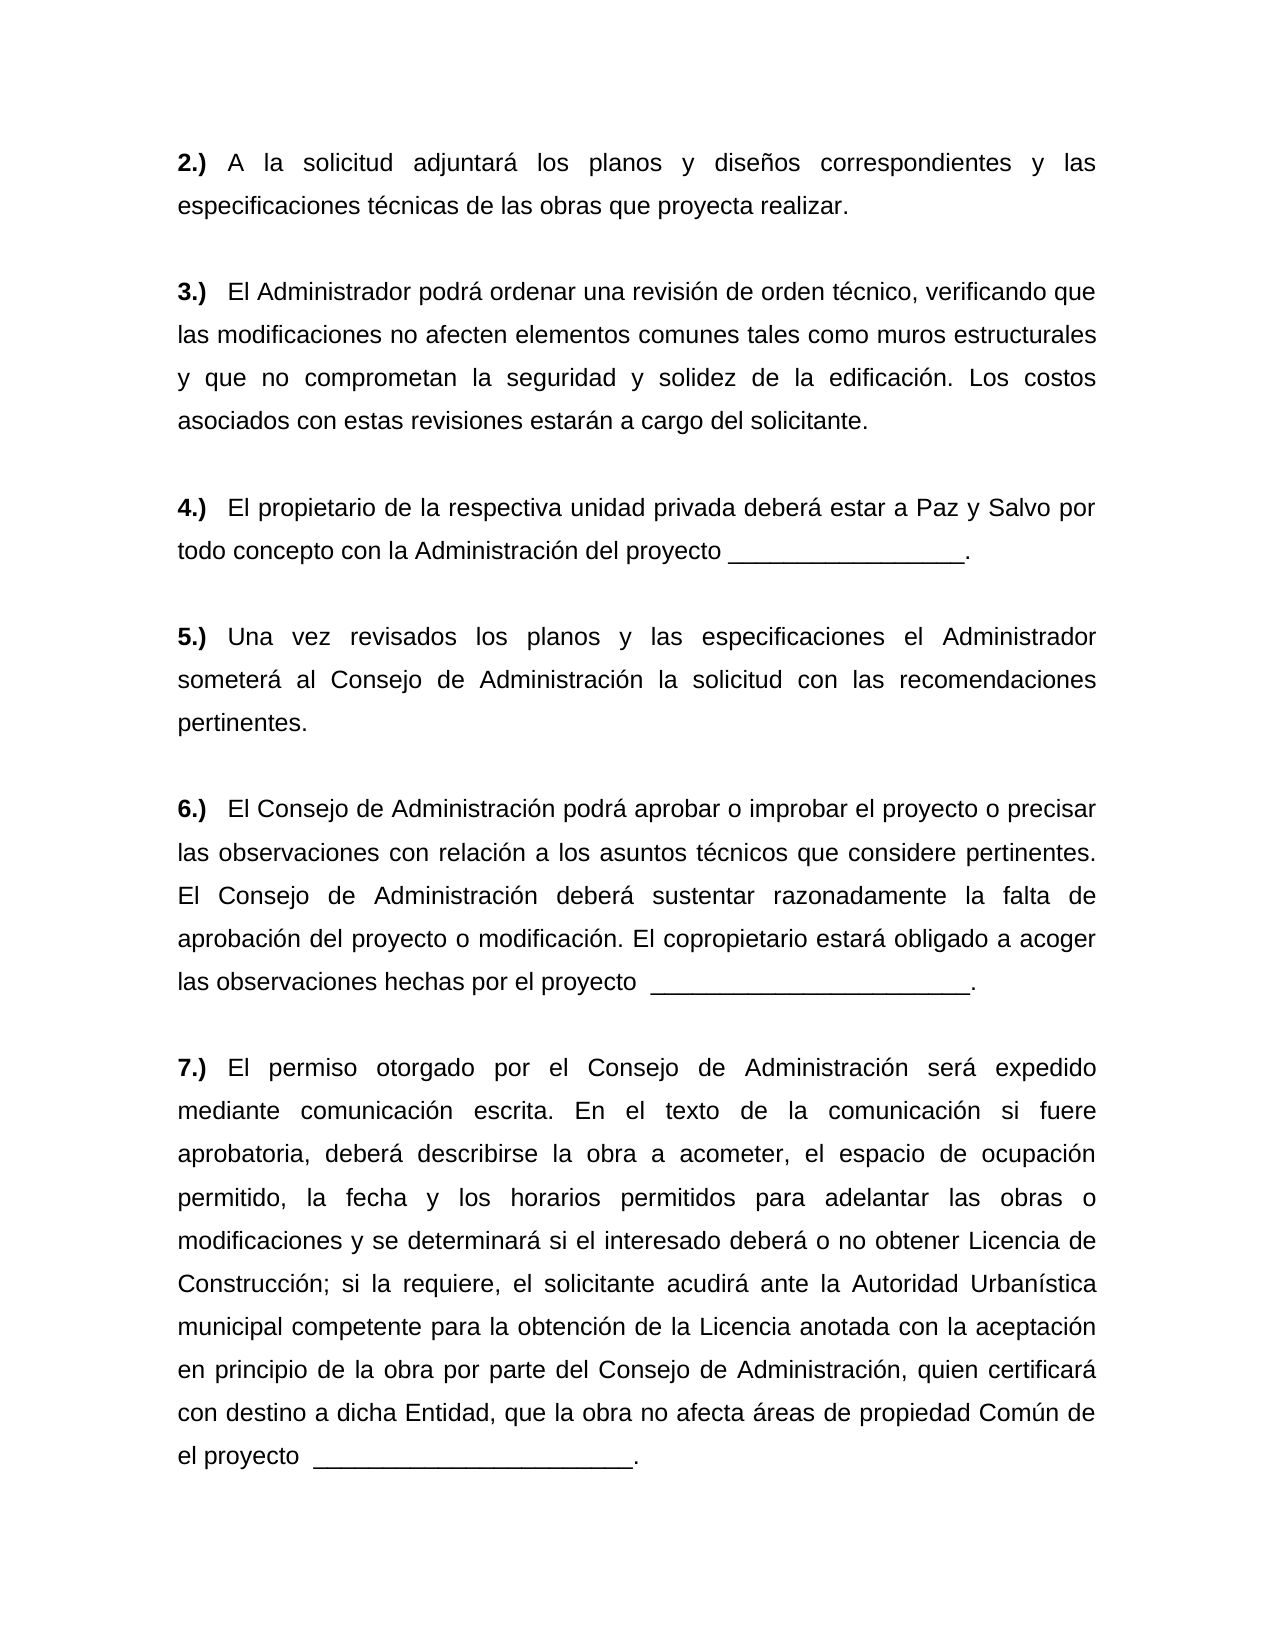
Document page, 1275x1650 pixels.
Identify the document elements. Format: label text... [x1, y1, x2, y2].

list Una vez revisados los planos y las especificaciones el Administrador someterá al Consejo de Administración la solicitud con las recomendaciones pertinentes. [177, 622, 1098, 737]
list A la solicitud adjuntará los planos y diseños correspondientes y las especificaciones técnicas de las obras que proyecta realizar. [177, 148, 1098, 219]
list El Administrador podrá ordenar una revisión de orden técnico, verificando que las modificaciones no afecten elementos comunes tales como muros estructurales y que no comprometan la seguridad y solidez de la edificación. Los costos asociados con estas revisiones estarán a cargo del solicitante. [177, 277, 1098, 435]
list El Consejo de Administración podrá aprobar o improbar el proyecto o precisar las observaciones con relación a los asuntos técnicos que considere pertinentes. El Consejo de Administración deberá sustentar razonadamente la falta de aprobación del proyecto o modificación. El copropietario estará obligado a acoger las observaciones hechas por el proyecto _______________________. [177, 794, 1098, 996]
list El permiso otorgado por el Consejo de Administración será expedido mediante comunicación escrita. En el texto de la comunicación si fuere aprobatoria, deberá describirse la obra a acometer, el espacio de ocupación permitido, la fecha y los horarios permitidos para adelantar las obras o modificaciones y se determinará si el interesado deberá o no obtener Licencia de Construcción; si la requiere, el solicitante acudirá ante la Autoridad Urbanística municipal competente para la obtención de la Licencia anotada con la aceptación en principio de la obra por parte del Consejo de Administración, quien certificará con destino a dicha Entidad, que la obra no afecta áreas de propiedad Común de el proyecto _______________________. [177, 1053, 1098, 1470]
list El propietario de la respectiva unidad privada deberá estar a Paz y Salvo por todo concepto con la Administración del proyecto _________________. [177, 493, 1098, 564]
